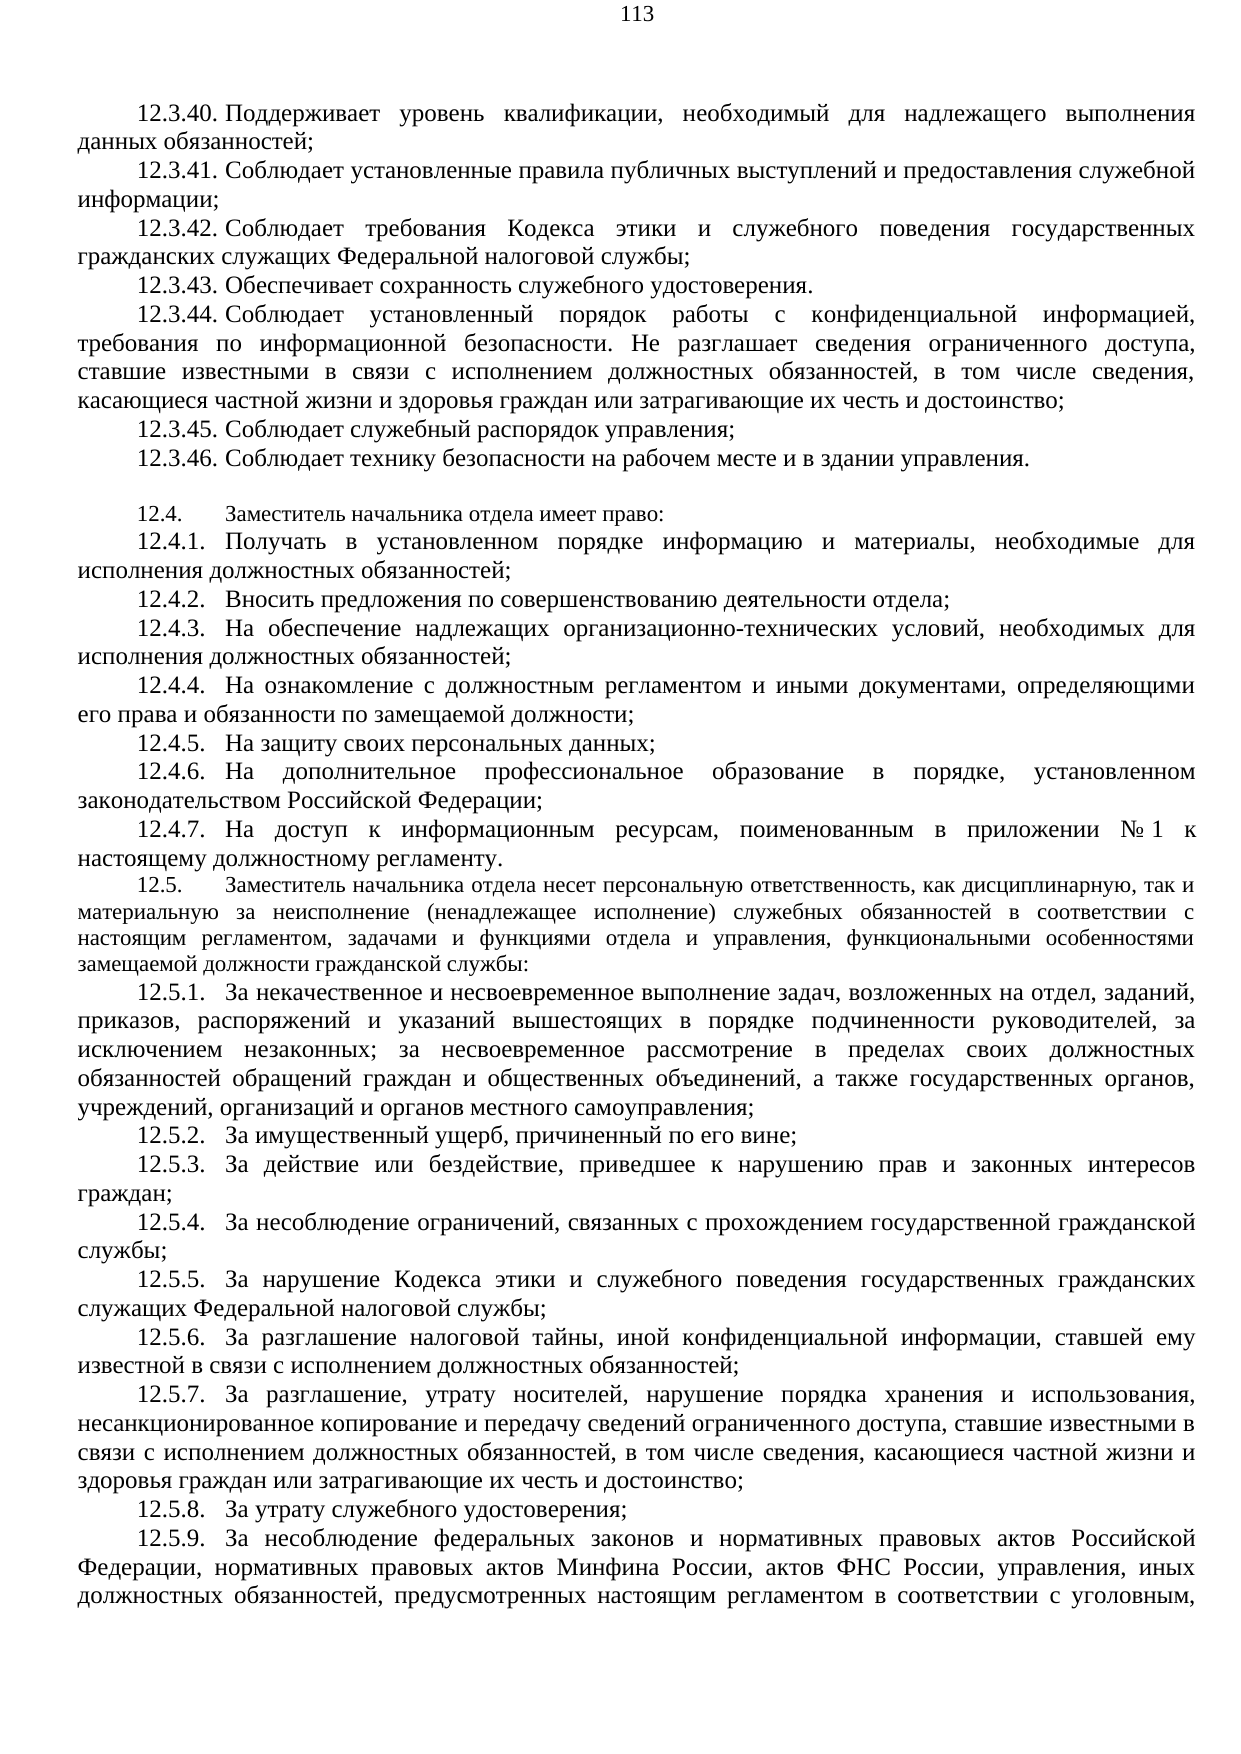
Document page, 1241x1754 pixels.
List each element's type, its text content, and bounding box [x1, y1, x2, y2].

list На ознакомление с должностным регламентом и иными документами, определяющими его права и обязанности по замещаемой должности; [77, 670, 1196, 728]
list За некачественное и несвоевременное выполнение задач, возложенных на отдел, заданий, приказов, распоряжений и указаний вышестоящих в порядке подчиненности руководителей, за исключением незаконных; за несвоевременное рассмотрение в пределах своих должностных обязанностей обращений граждан и общественных объединений, а также государственных органов, учреждений, организаций и органов местного самоуправления; [77, 977, 1196, 1121]
list Соблюдает установленный порядок работы с конфиденциальной информацией, требования по информационной безопасности. Не разглашает сведения ограниченного доступа, ставшие известными в связи с исполнением должностных обязанностей, в том числе сведения, касающиеся частной жизни и здоровья граждан или затрагивающие их честь и достоинство; [77, 299, 1196, 414]
list За разглашение, утрату носителей, нарушение порядка хранения и использования, несанкционированное копирование и передачу сведений ограниченного доступа, ставшие известными в связи с исполнением должностных обязанностей, в том числе сведения, касающиеся частной жизни и здоровья граждан или затрагивающие их честь и достоинство; [77, 1379, 1196, 1494]
list Обеспечивает сохранность служебного удостоверения. [77, 270, 1196, 299]
list Соблюдает требования Кодекса этики и служебного поведения государственных гражданских служащих Федеральной налоговой службы; [77, 213, 1196, 270]
list Соблюдает установленные правила публичных выступлений и предоставления служебной информации; [77, 155, 1196, 213]
list На защиту своих персональных данных; [77, 728, 1196, 756]
list Соблюдает служебный распорядок управления; [77, 414, 1196, 443]
list За разглашение налоговой тайны, иной конфиденциальной информации, ставшей ему известной в связи с исполнением должностных обязанностей; [77, 1322, 1196, 1379]
list Заместитель начальника отдела имеет право: [77, 500, 1196, 526]
list Соблюдает технику безопасности на рабочем месте и в здании управления. [77, 443, 1196, 471]
list За действие или бездействие, приведшее к нарушению прав и законных интересов граждан; [77, 1149, 1196, 1207]
list За несоблюдение ограничений, связанных с прохождением государственной гражданской службы; [77, 1207, 1196, 1264]
list На дополнительное профессиональное образование в порядке, установленном законодательством Российской Федерации; [77, 756, 1196, 814]
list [77, 1523, 1196, 1609]
list За нарушение Кодекса этики и служебного поведения государственных гражданских служащих Федеральной налоговой службы; [77, 1264, 1196, 1322]
list Поддерживает уровень квалификации, необходимый для надлежащего выполнения данных обязанностей; [77, 98, 1196, 155]
list На обеспечение надлежащих организационно-технических условий, необходимых для исполнения должностных обязанностей; [77, 613, 1196, 670]
list Получать в установленном порядке информацию и материалы, необходимые для исполнения должностных обязанностей; [77, 526, 1196, 584]
list На доступ к информационным ресурсам, поименованным в приложении № 1 к настоящему должностному регламенту. [77, 814, 1196, 871]
list Заместитель начальника отдела несет персональную ответственность, как дисциплинарную, так и материальную за неисполнение (ненадлежащее исполнение) служебных обязанностей в соответствии с настоящим регламентом, задачами и функциями отдела и управления, функциональными особенностями замещаемой должности гражданской службы: [77, 871, 1196, 977]
list Вносить предложения по совершенствованию деятельности отдела; [77, 584, 1196, 613]
list За имущественный ущерб, причиненный по его вине; [77, 1121, 1196, 1149]
list За утрату служебного удостоверения; [77, 1494, 1196, 1523]
